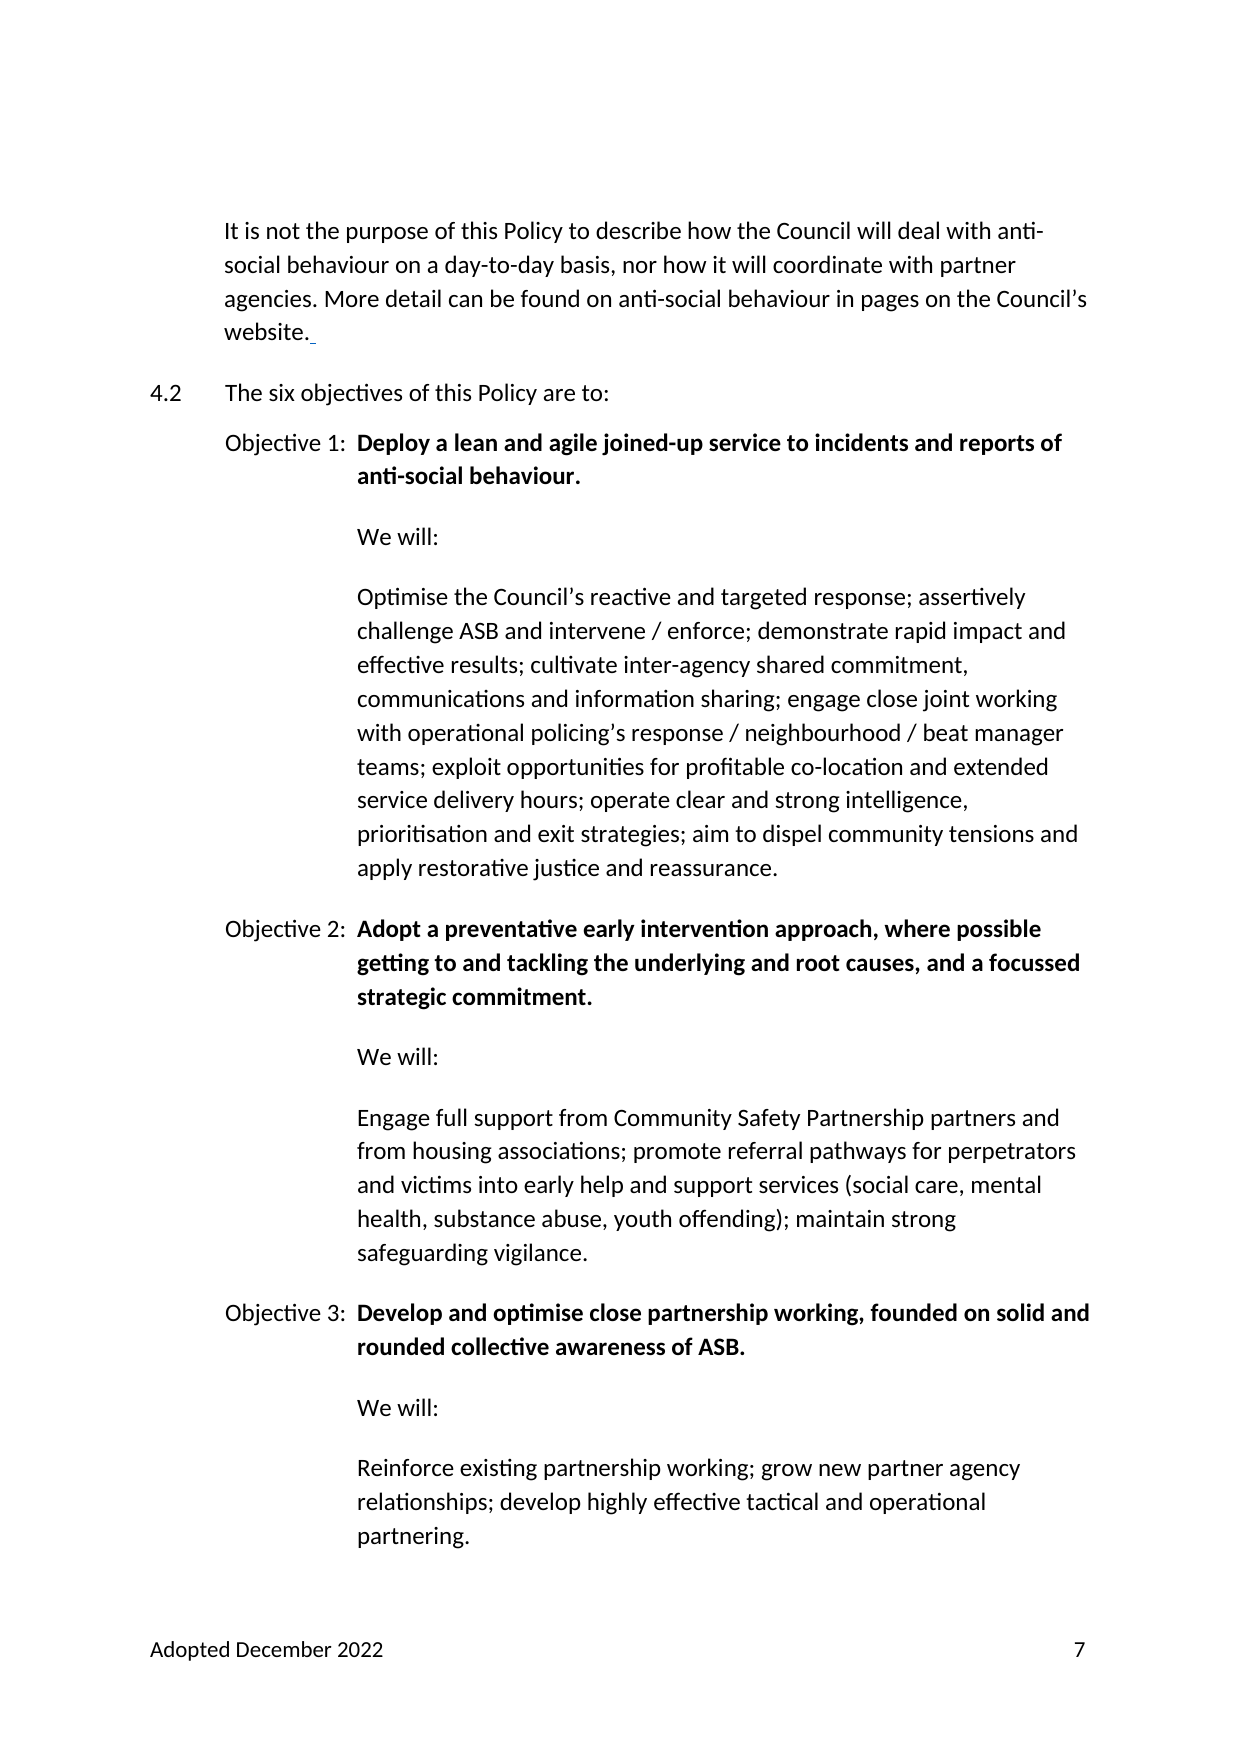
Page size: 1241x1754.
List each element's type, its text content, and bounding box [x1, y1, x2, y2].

text Objective 2: Adopt a preventative early intervention approach, where possible getting to and tackling the underlying and root causes, and a focussed strategic commitment. [225, 913, 1091, 1011]
text It is not the purpose of this Policy to describe how the Council will deal with anti-social behaviour on a day-to-day basis, nor how it will coordinate with partner agencies. More detail can be found on anti-social behaviour in pages on the Council’s website. [148, 215, 1091, 347]
text We will: [357, 1392, 1091, 1422]
text Engage full support from Community Safety Partnership partners and from housing associations; promote referral pathways for perpetrators and victims into early help and support services (social care, mental health, substance abuse, youth offending); maintain strong safeguarding vigilance. [357, 1102, 1091, 1268]
text Objective 3: Develop and optimise close partnership working, founded on solid and rounded collective awareness of ASB. [225, 1298, 1091, 1362]
text Reinforce existing partnership working; grow new partner agency relationships; develop highly effective tactical and operational partnering. [357, 1452, 1091, 1551]
text Optimise the Council’s reactive and targeted response; assertively challenge ASB and intervene / enforce; demonstrate rapid impact and effective results; cultivate inter-agency shared commitment, communications and information sharing; engage close joint working with operational policing’s response / neighbourhood / beat manager teams; exploit opportunities for profitable co-location and extended service delivery hours; operate clear and strong intelligence, prioritisation and exit strategies; aim to dispel community tensions and apply restorative justice and reassurance. [357, 582, 1091, 883]
text We will: [357, 1041, 1091, 1072]
text Objective 1: Deploy a lean and agile joined-up service to incidents and reports of anti-social behaviour. [225, 427, 1091, 491]
text We will: [357, 521, 1091, 552]
text 4.2 The six objectives of this Policy are to: [150, 377, 1091, 408]
